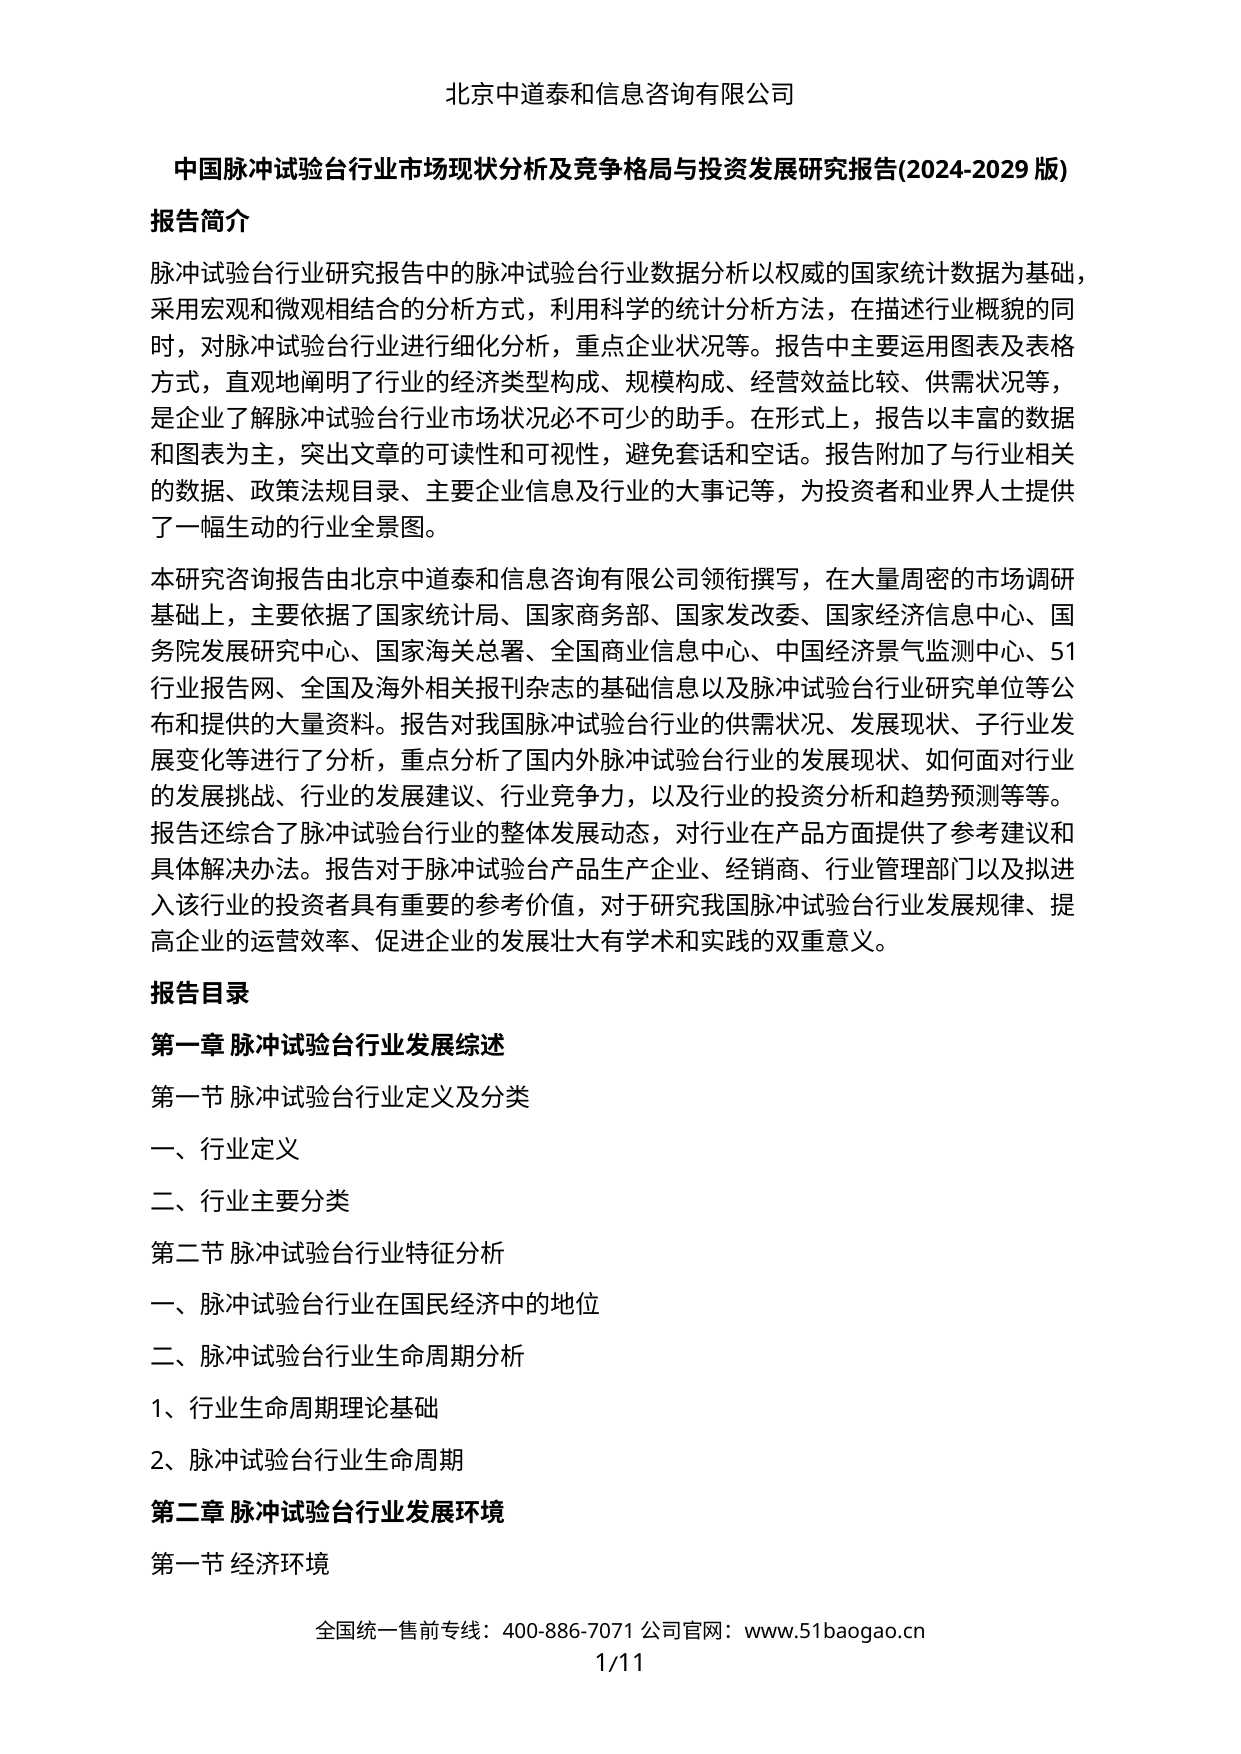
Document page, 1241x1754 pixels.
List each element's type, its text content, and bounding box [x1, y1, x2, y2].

text 一、行业定义 [150, 1129, 1090, 1166]
text 2、脉冲试验台行业生命周期 [150, 1441, 1090, 1477]
text 报告目录 [150, 974, 1090, 1010]
text 第一章 脉冲试验台行业发展综述 [150, 1026, 1090, 1062]
text 脉冲试验台行业研究报告中的脉冲试验台行业数据分析以权威的国家统计数据为基础，采用宏观和微观相结合的分析方式，利用科学的统计分析方法，在描述行业概貌的同时，对脉冲试验台行业进行细化分析，重点企业状况等。报告中主要运用图表及表格方式，直观地阐明了行业的经济类型构成、规模构成、经营效益比较、供需状况等，是企业了解脉冲试验台行业市场状况必不可少的助手。在形式上，报告以丰富的数据和图表为主，突出文章的可读性和可视性，避免套话和空话。报告附加了与行业相关的数据、政策法规目录、主要企业信息及行业的大事记等，为投资者和业界人士提供了一幅生动的行业全景图。 [150, 254, 1090, 544]
text 二、脉冲试验台行业生命周期分析 [150, 1337, 1090, 1373]
text 第二章 脉冲试验台行业发展环境 [150, 1492, 1090, 1529]
text 本研究咨询报告由北京中道泰和信息咨询有限公司领衔撰写，在大量周密的市场调研基础上，主要依据了国家统计局、国家商务部、国家发改委、国家经济信息中心、国务院发展研究中心、国家海关总署、全国商业信息中心、中国经济景气监测中心、51行业报告网、全国及海外相关报刊杂志的基础信息以及脉冲试验台行业研究单位等公布和提供的大量资料。报告对我国脉冲试验台行业的供需状况、发展现状、子行业发展变化等进行了分析，重点分析了国内外脉冲试验台行业的发展现状、如何面对行业的发展挑战、行业的发展建议、行业竞争力，以及行业的投资分析和趋势预测等等。报告还综合了脉冲试验台行业的整体发展动态，对行业在产品方面提供了参考建议和具体解决办法。报告对于脉冲试验台产品生产企业、经销商、行业管理部门以及拟进入该行业的投资者具有重要的参考价值，对于研究我国脉冲试验台行业发展规律、提高企业的运营效率、促进企业的发展壮大有学术和实践的双重意义。 [150, 559, 1090, 958]
text 二、行业主要分类 [150, 1181, 1090, 1217]
text 中国脉冲试验台行业市场现状分析及竞争格局与投资发展研究报告(2024-2029版) [150, 150, 1090, 186]
text 第二节 脉冲试验台行业特征分析 [150, 1233, 1090, 1269]
text 一、脉冲试验台行业在国民经济中的地位 [150, 1285, 1090, 1321]
text 1、行业生命周期理论基础 [150, 1389, 1090, 1425]
text 报告简介 [150, 202, 1090, 238]
text 第一节 脉冲试验台行业定义及分类 [150, 1077, 1090, 1114]
text 第一节 经济环境 [150, 1544, 1090, 1581]
